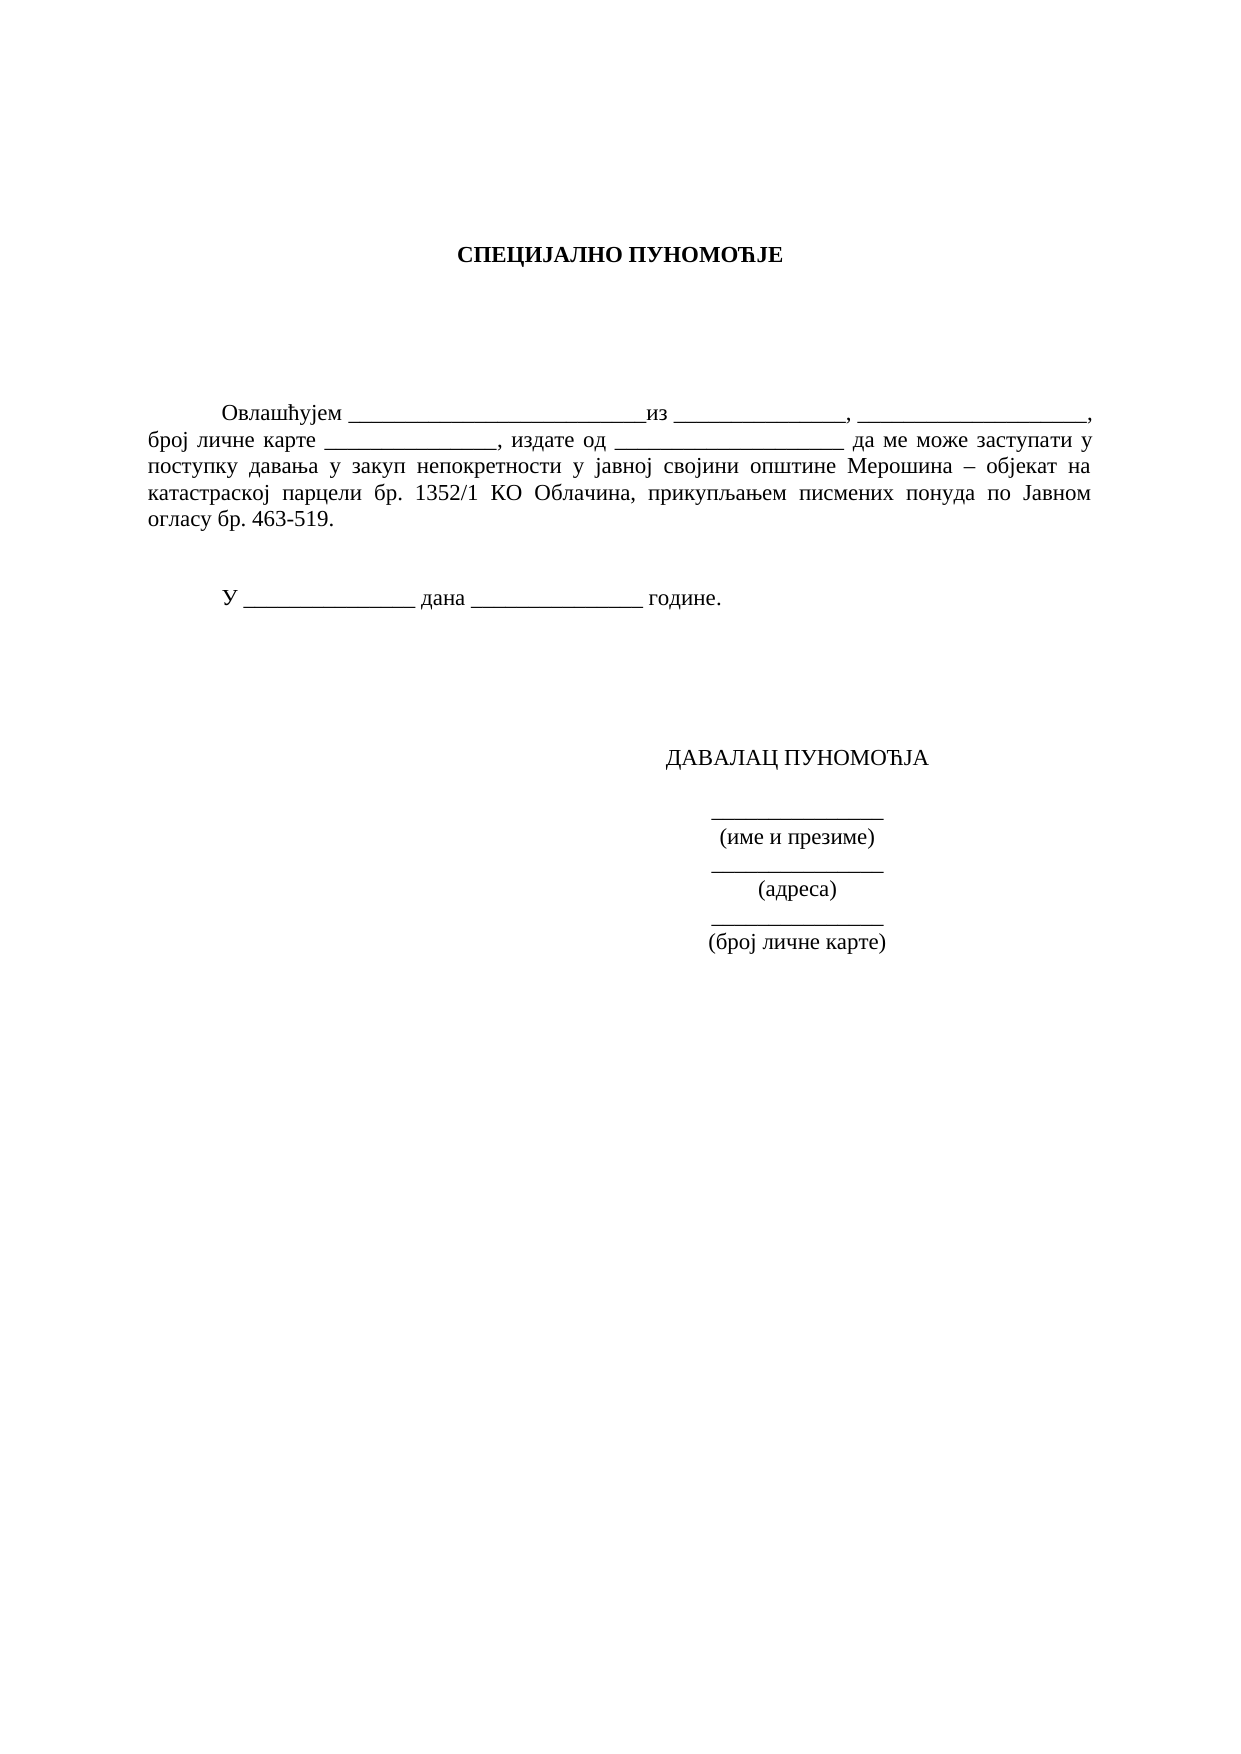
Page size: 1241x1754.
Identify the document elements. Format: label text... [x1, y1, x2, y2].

text Овлашћујем __________________________из _______________, ____________________, број личне карте _______________, издате од ____________________ да ме може заступати у поступку давања у закуп непокретности у јавној својини општине Мерошина – објекат на катастраској парцели бр. 1352/1 КО Облачина, прикупљањем писмених понуда по Јавном огласу бр. 463-519. [148, 399, 1093, 531]
text (адреса) [148, 876, 1093, 902]
text _______________ [148, 849, 1093, 876]
text _______________ [148, 796, 1093, 823]
text (име и презиме) [148, 823, 1093, 849]
text _______________ [148, 902, 1093, 928]
text ДАВАЛАЦ ПУНОМОЋЈА [148, 744, 1093, 770]
text СПЕЦИЈАЛНО ПУНОМОЋЈЕ [148, 241, 1093, 268]
text (број личне карте) [148, 928, 1093, 954]
text У _______________ дана _______________ године. [148, 584, 1093, 610]
